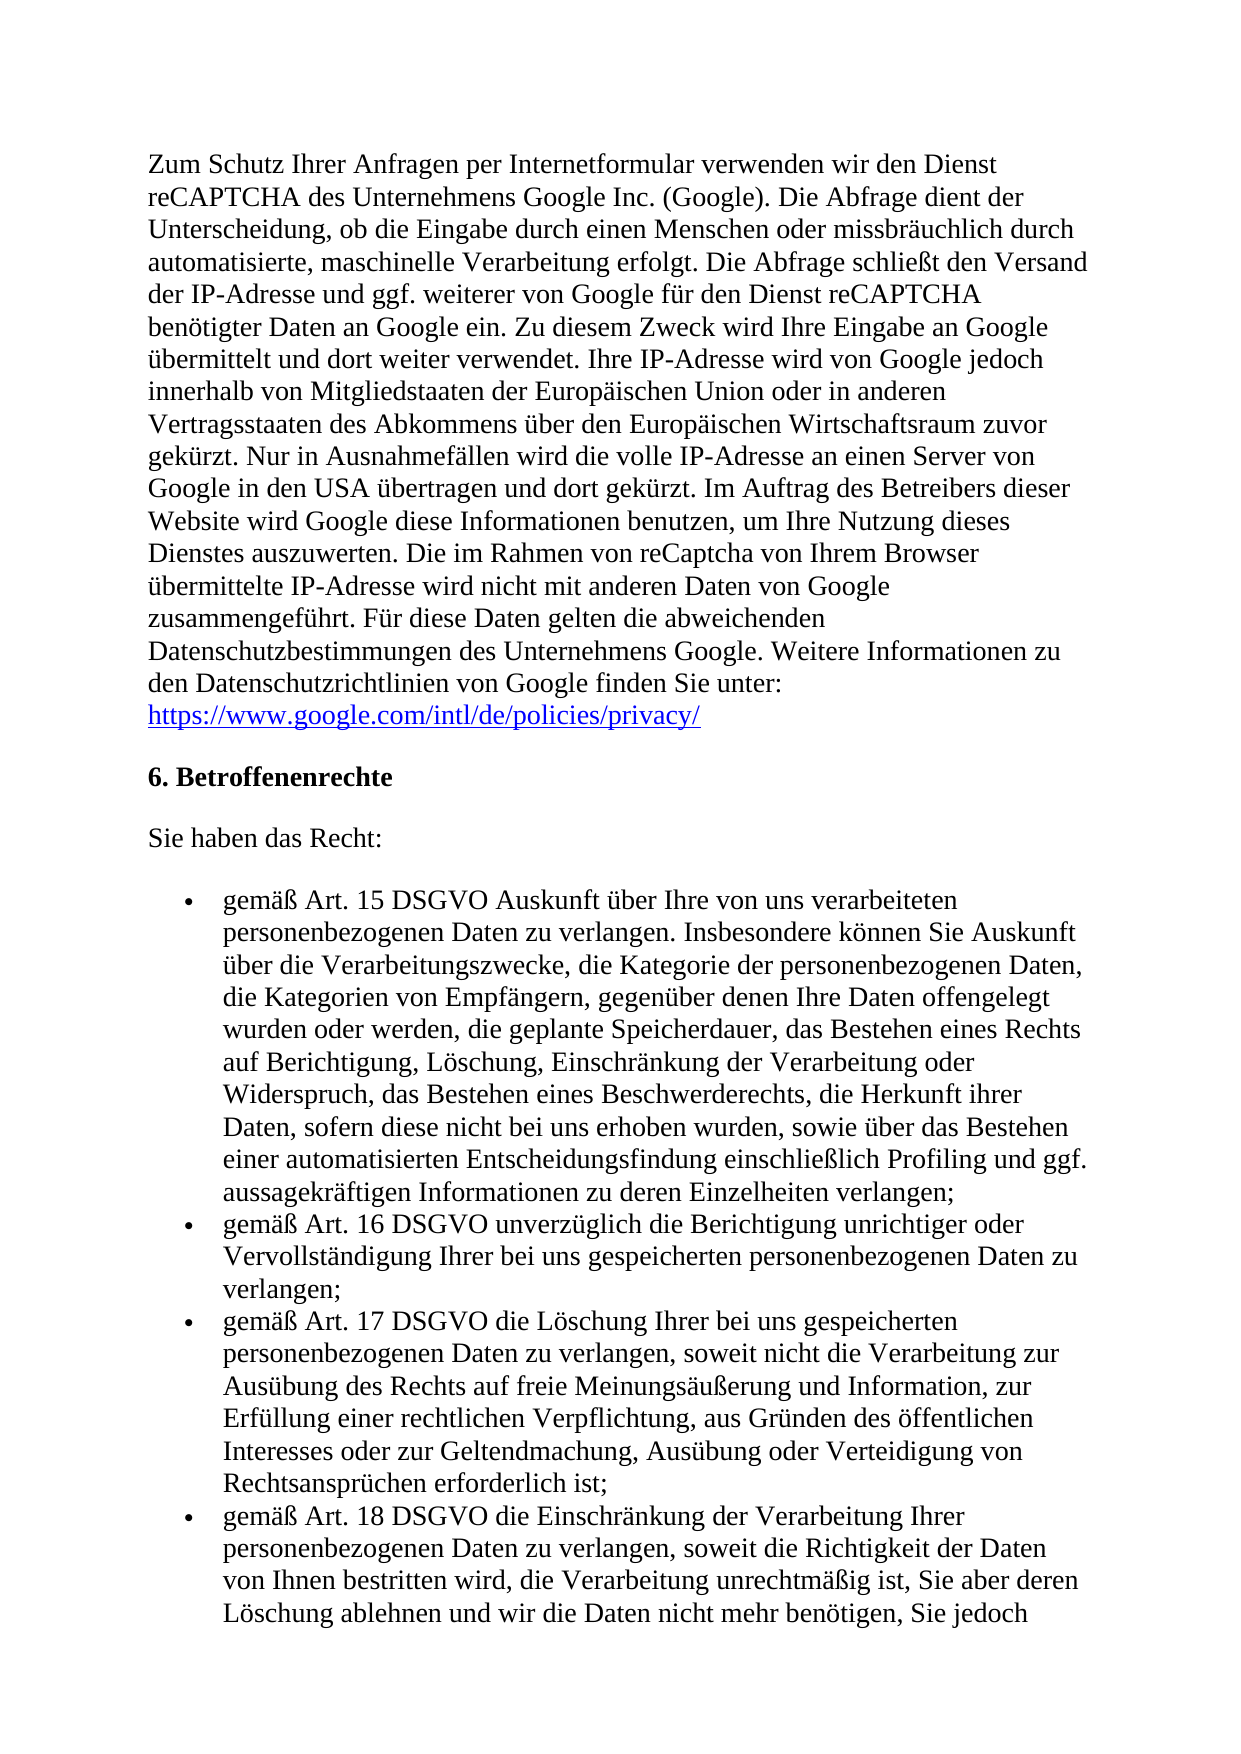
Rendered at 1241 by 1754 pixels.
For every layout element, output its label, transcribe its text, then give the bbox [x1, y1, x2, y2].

text Alternativ zum Browser-Add-on, insbesondere bei Browsern auf mobilen Endgeräten, können Sie die Erfassung durch Google Analytics zudem verhindern, indem Sie auf diesen Link klicken. Es wird ein Opt-out-Cookie gesetzt, das die zukünftige Erfassung Ihrer Daten beim Besuch dieser Website verhindert. Der Opt-out-Cookie gilt nur in diesem Browser und nur für unsere Website und wird auf Ihrem Gerät abgelegt. Löschen Sie die Cookies in diesem Browser, müssen Sie das Opt-out-Cookie erneut setzen. [148, 148, 1093, 374]
text 6. Betroffenenrechte [148, 1204, 1093, 1236]
text Zum Schutz Ihrer Anfragen per Internetformular verwenden wir den Dienst reCAPTCHA des Unternehmens Google Inc. (Google). Die Abfrage dient der Unterscheidung, ob die Eingabe durch einen Menschen oder missbräuchlich durch automatisierte, maschinelle Verarbeitung erfolgt. Die Abfrage schließt den Versand der IP-Adresse und ggf. weiterer von Google für den Dienst reCAPTCHA benötigter Daten an Google ein. Zu diesem Zweck wird Ihre Eingabe an Google übermittelt und dort weiter verwendet. Ihre IP-Adresse wird von Google jedoch innerhalb von Mitgliedstaaten der Europäischen Union oder in anderen Vertragsstaaten des Abkommens über den Europäischen Wirtschaftsraum zuvor gekürzt. Nur in Ausnahmefällen wird die volle IP-Adresse an einen Server von Google in den USA übertragen und dort gekürzt. Im Auftrag des Betreibers dieser Website wird Google diese Informationen benutzen, um Ihre Nutzung dieses Dienstes auszuwerten. Die im Rahmen von reCaptcha von Ihrem Browser übermittelte IP-Adresse wird nicht mit anderen Daten von Google zusammengeführt. Für diese Daten gelten die abweichenden Datenschutzbestimmungen des Unternehmens Google. Weitere Informationen zu den Datenschutzrichtlinien von Google finden Sie unter: https://www.google.com/intl/de/policies/privacy/ [148, 591, 1093, 1174]
text b) reCAPTCHA [148, 530, 1093, 562]
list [185, 1327, 1093, 1586]
text Weitere Informationen zum Datenschutz im Zusammenhang mit Google Analytics finden Sie etwa in der Google Analytics-Hilfe (https://support.google.com/analytics/answer/6004245?hl=de). [148, 403, 1093, 501]
text Sie haben das Recht: [148, 1265, 1093, 1298]
